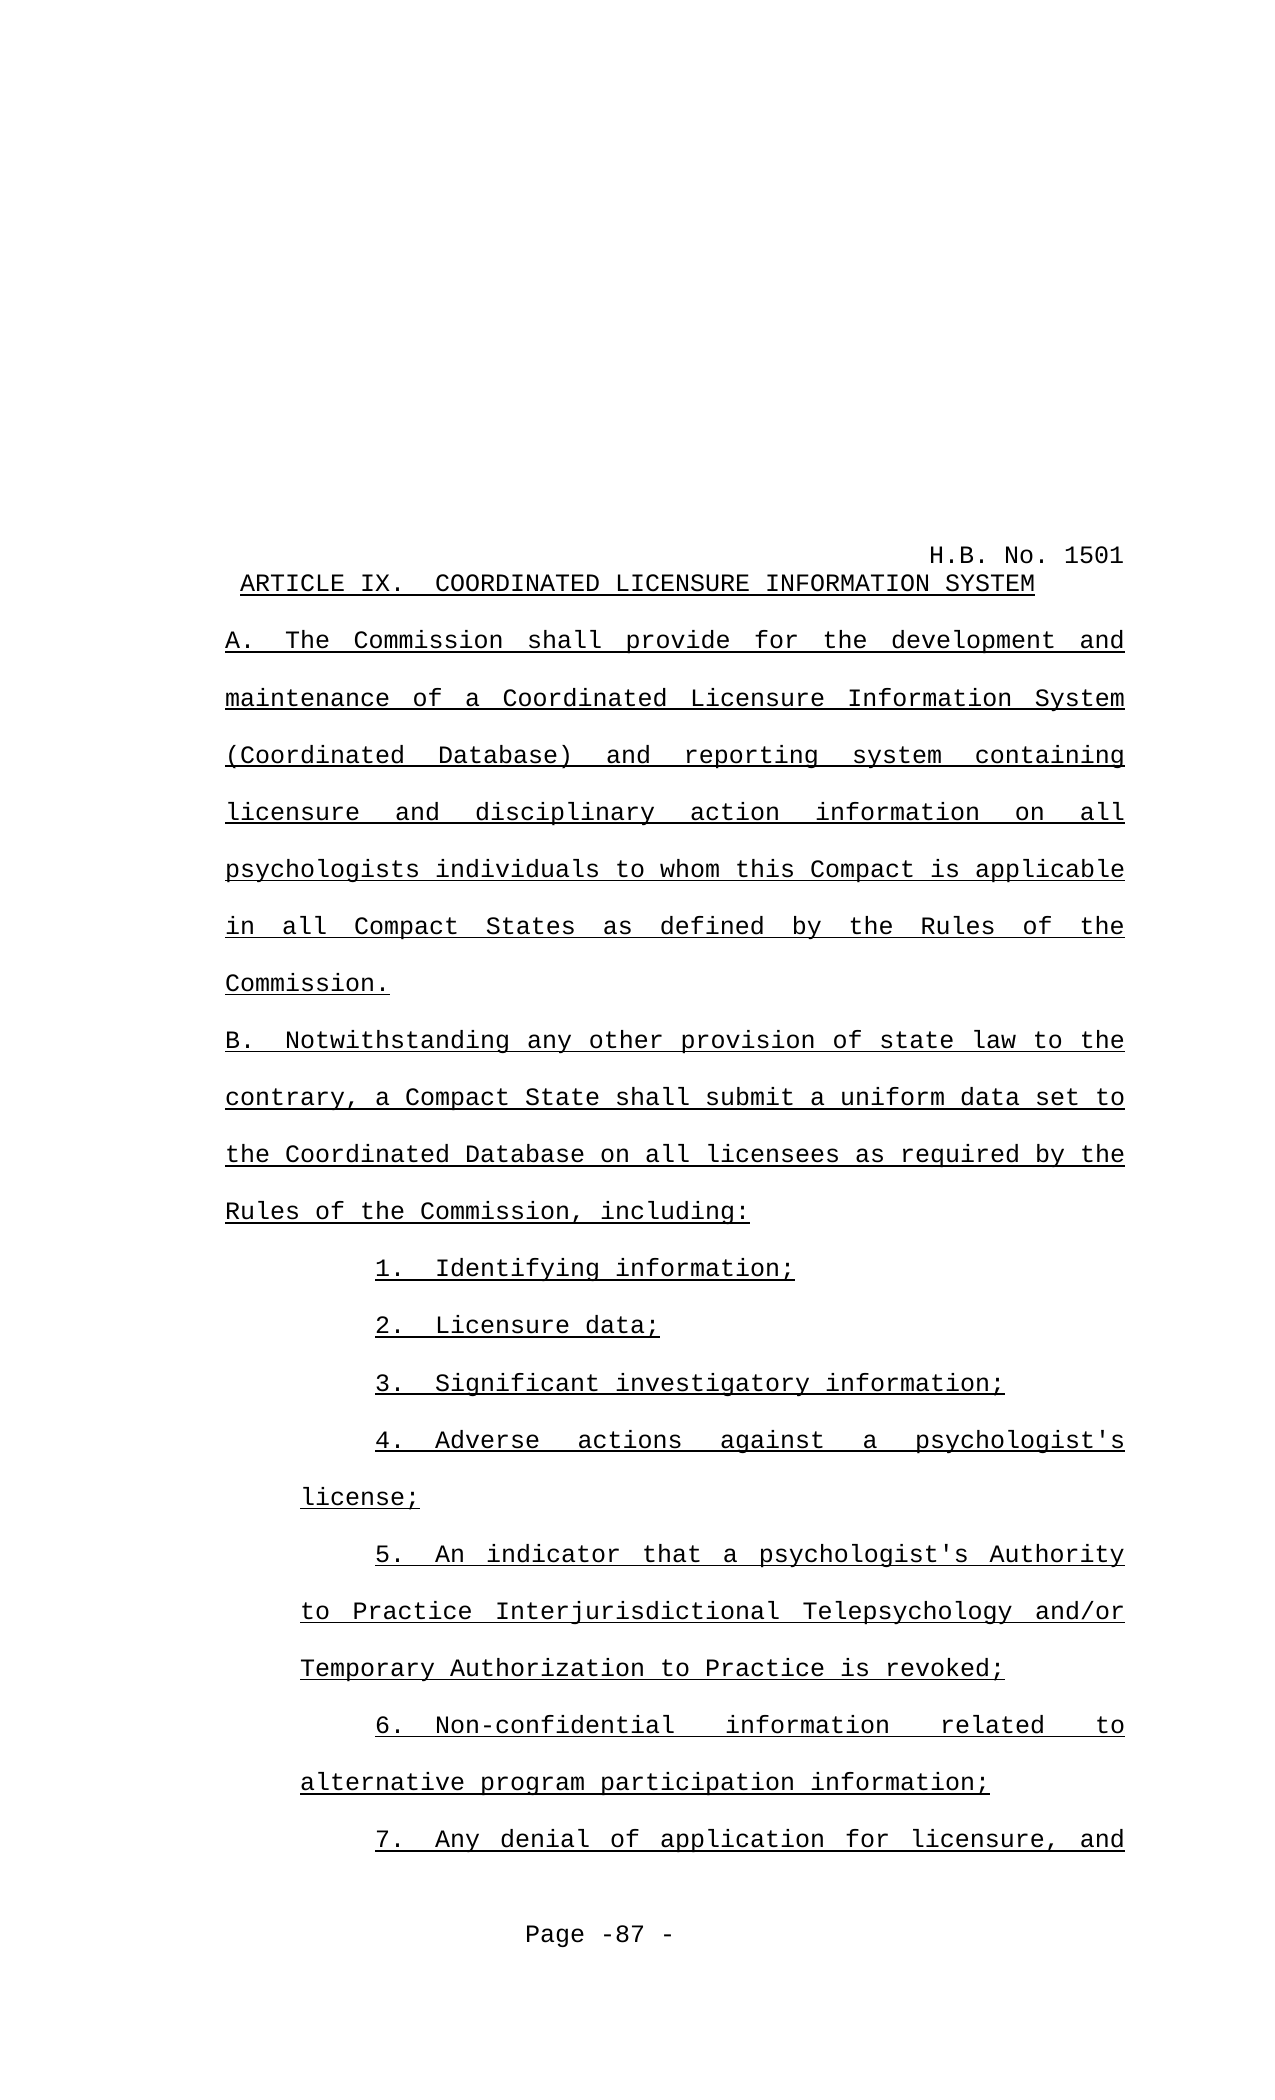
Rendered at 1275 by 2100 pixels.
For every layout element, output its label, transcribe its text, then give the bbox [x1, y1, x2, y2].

text 3. Significant investigatory information; [300, 1370, 1125, 1398]
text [300, 1827, 1125, 1855]
text A. The Commission shall provide for the development and maintenance of a Coordinated Licensure Information System (Coordinated Database) and reporting system containing licensure and disciplinary action information on all psychologists individuals to whom this Compact is applicable in all Compact States as defined by the Rules of the Commission. [225, 824, 1125, 880]
text A. The Commission shall provide for the development and maintenance of a Coordinated Licensure Information System (Coordinated Database) and reporting system containing licensure and disciplinary action information on all psychologists individuals to whom this Compact is applicable in all Compact States as defined by the Rules of the Commission. [225, 881, 1125, 937]
text B. Notwithstanding any other provision of state law to the contrary, a Compact State shall submit a uniform data set to the Coordinated Database on all licensees as required by the Rules of the Commission, including: [225, 1027, 1125, 1051]
text 2. Licensure data; [300, 1313, 1125, 1341]
text A. The Commission shall provide for the development and maintenance of a Coordinated Licensure Information System (Coordinated Database) and reporting system containing licensure and disciplinary action information on all psychologists individuals to whom this Compact is applicable in all Compact States as defined by the Rules of the Commission. [225, 653, 1125, 708]
text B. Notwithstanding any other provision of state law to the contrary, a Compact State shall submit a uniform data set to the Coordinated Database on all licensees as required by the Rules of the Commission, including: [225, 1167, 1125, 1227]
text B. Notwithstanding any other provision of state law to the contrary, a Compact State shall submit a uniform data set to the Coordinated Database on all licensees as required by the Rules of the Commission, including: [225, 1052, 1125, 1108]
text 4. Adverse actions against a psychologist's license; [300, 1427, 1125, 1513]
text 5. An indicator that a psychologist's Authority to Practice Interjurisdictional Telepsychology and/or Temporary Authorization to Practice is revoked; [300, 1623, 1125, 1684]
text A. The Commission shall provide for the development and maintenance of a Coordinated Licensure Information System (Coordinated Database) and reporting system containing licensure and disciplinary action information on all psychologists individuals to whom this Compact is applicable in all Compact States as defined by the Rules of the Commission. [225, 938, 1125, 999]
text A. The Commission shall provide for the development and maintenance of a Coordinated Licensure Information System (Coordinated Database) and reporting system containing licensure and disciplinary action information on all psychologists individuals to whom this Compact is applicable in all Compact States as defined by the Rules of the Commission. [225, 767, 1125, 822]
text 1. Identifying information; [300, 1256, 1125, 1284]
text A. The Commission shall provide for the development and maintenance of a Coordinated Licensure Information System (Coordinated Database) and reporting system containing licensure and disciplinary action information on all psychologists individuals to whom this Compact is applicable in all Compact States as defined by the Rules of the Commission. [225, 710, 1125, 765]
text 5. An indicator that a psychologist's Authority to Practice Interjurisdictional Telepsychology and/or Temporary Authorization to Practice is revoked; [300, 1541, 1125, 1622]
text ARTICLE IX. COORDINATED LICENSURE INFORMATION SYSTEM [150, 571, 1125, 599]
text B. Notwithstanding any other provision of state law to the contrary, a Compact State shall submit a uniform data set to the Coordinated Database on all licensees as required by the Rules of the Commission, including: [225, 1110, 1125, 1165]
text 6. Non-confidential information related to alternative program participation information; [300, 1712, 1125, 1798]
